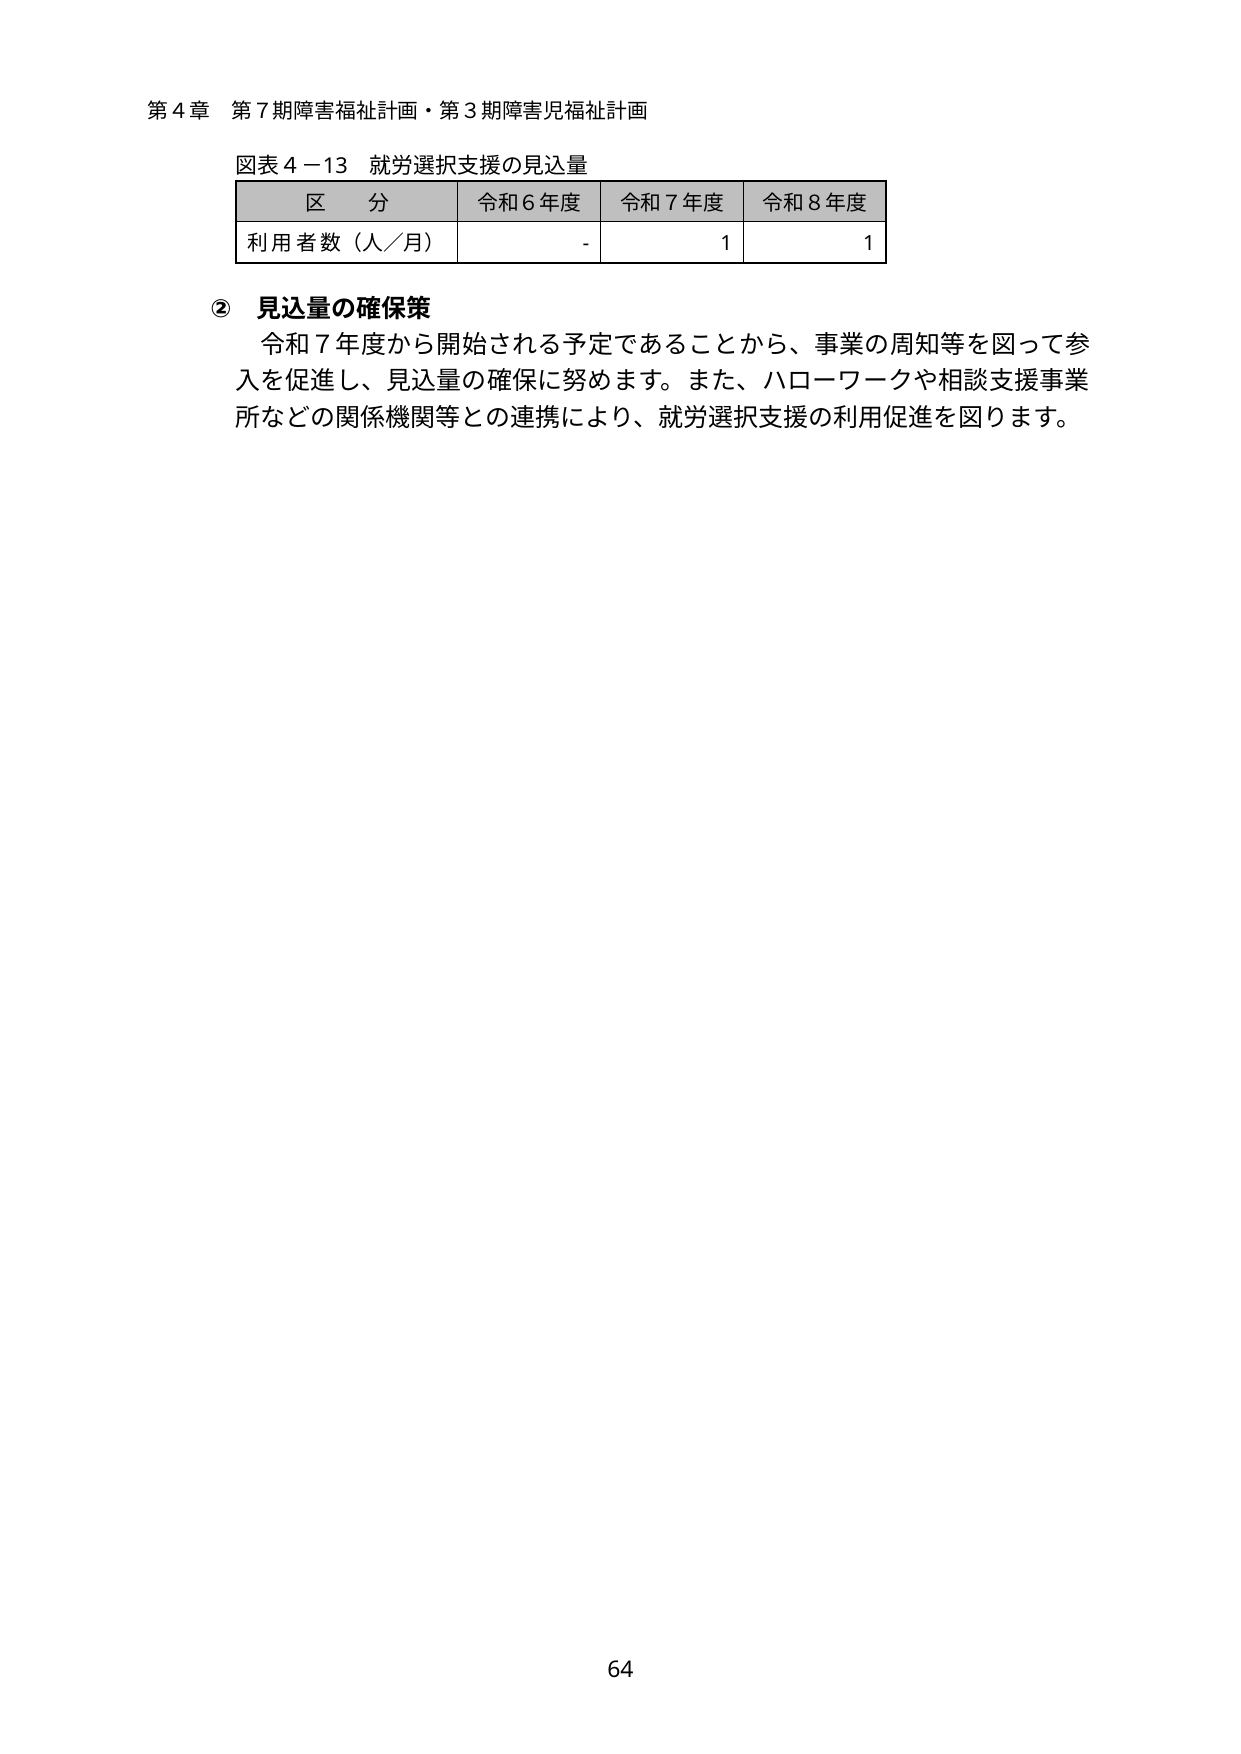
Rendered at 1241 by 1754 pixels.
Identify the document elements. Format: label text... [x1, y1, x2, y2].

text ② 見込量の確保策 [210, 288, 1092, 324]
table_cell - [458, 222, 600, 262]
subtitle 図表４－13 就労選択支援の見込量 [235, 148, 1092, 179]
table_header 令和７年度 [601, 182, 743, 221]
table_cell 1 [744, 222, 885, 262]
table_header 令和８年度 [744, 182, 885, 221]
table_cell 利用者数（人／月） [237, 222, 457, 262]
table_cell 1 [601, 222, 743, 262]
table_header 令和６年度 [458, 182, 600, 221]
table_header 区 分 [237, 182, 457, 221]
text 令和７年度から開始される予定であることから、事業の周知等を図って参入を促進し、見込量の確保に努めます。また、ハローワークや相談支援事業所などの関係機関等との連携により、就労選択支援の利用促進を図ります。 [235, 324, 1092, 433]
